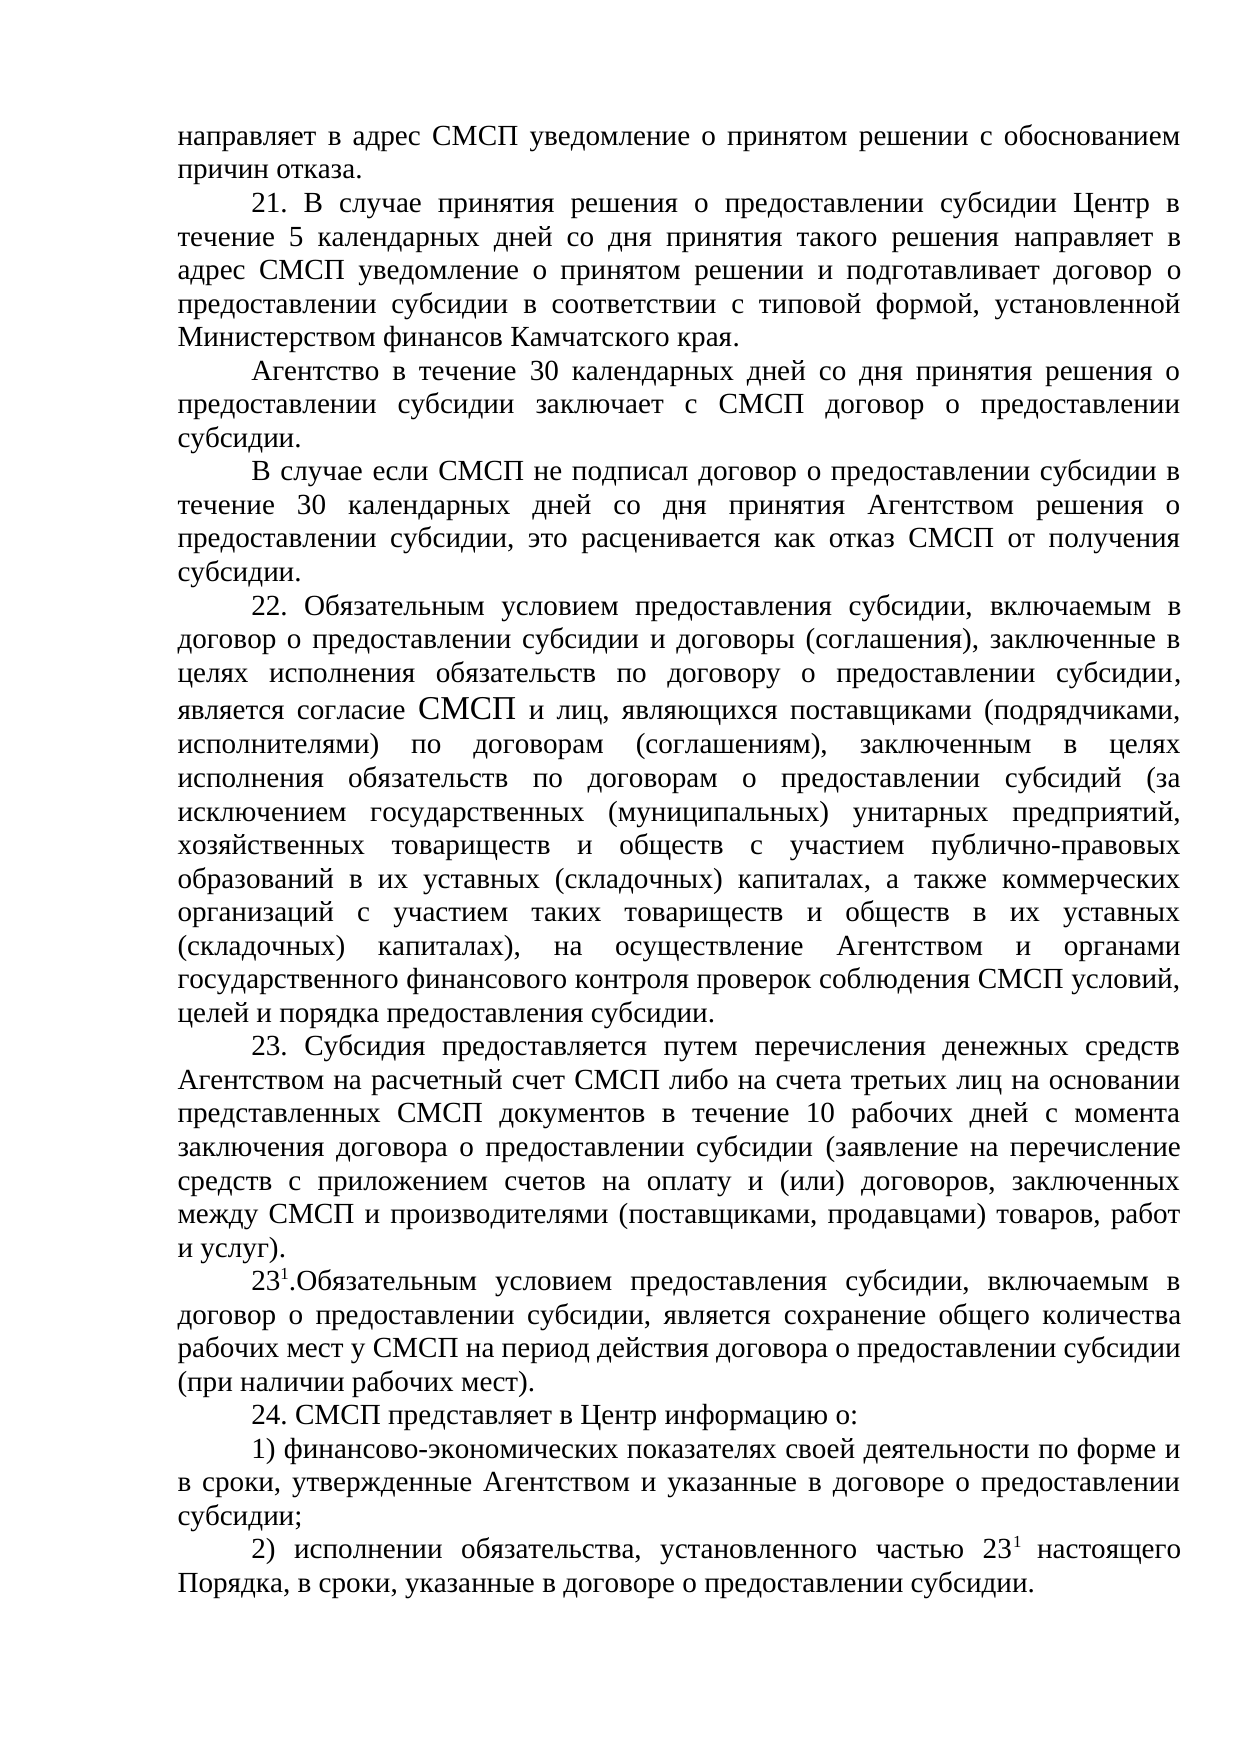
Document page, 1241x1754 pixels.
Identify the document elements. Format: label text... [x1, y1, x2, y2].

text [177, 118, 1181, 185]
text 23. Субсидия предоставляется путем перечисления денежных средств Агентством на расчетный счет СМСП либо на счета третьих лиц на основании представленных СМСП документов в течение 10 рабочих дней с момента заключения договора о предоставлении субсидии (заявление на перечисление средств с приложением счетов на оплату и (или) договоров, заключенных между СМСП и производителями (поставщиками, продавцами) товаров, работ и услуг). [177, 1028, 1181, 1263]
text 231.Обязательным условием предоставления субсидии, включаемым в договор о предоставлении субсидии, является сохранение общего количества рабочих мест у СМСП на период действия договора о предоставлении субсидии (при наличии рабочих мест). [177, 1263, 1181, 1397]
text 22. Обязательным условием предоставления субсидии, включаемым в договор о предоставлении субсидии и договоры (соглашения), заключенные в целях исполнения обязательств по договору о предоставлении субсидии, является согласие СМСП и лиц, являющихся поставщиками (подрядчиками, исполнителями) по договорам (соглашениям), заключенным в целях исполнения обязательств по договорам о предоставлении субсидий (за исключением государственных (муниципальных) унитарных предприятий, хозяйственных товариществ и обществ с участием публично-правовых образований в их уставных (складочных) капиталах, а также коммерческих организаций с участием таких товариществ и обществ в их уставных (складочных) капиталах), на осуществление Агентством и органами государственного финансового контроля проверок соблюдения СМСП условий, целей и порядка предоставления субсидии. [177, 588, 1181, 1028]
text В случае если СМСП не подписал договор о предоставлении субсидии в течение 30 календарных дней со дня принятия Агентством решения о предоставлении субсидии, это расценивается как отказ СМСП от получения субсидии. [177, 453, 1181, 588]
text 2) исполнении обязательства, установленного частью 231 настоящего Порядка, в сроки, указанные в договоре о предоставлении субсидии. [177, 1532, 1181, 1599]
text 24. СМСП представляет в Центр информацию о: [177, 1397, 1181, 1431]
text 1) финансово-экономических показателях своей деятельности по форме и в сроки, утвержденные Агентством и указанные в договоре о предоставлении субсидии; [177, 1431, 1181, 1532]
text Агентство в течение 30 календарных дней со дня принятия решения о предоставлении субсидии заключает с СМСП договор о предоставлении субсидии. [177, 353, 1181, 453]
text 21. В случае принятия решения о предоставлении субсидии Центр в течение 5 календарных дней со дня принятия такого решения направляет в адрес СМСП уведомление о принятом решении и подготавливает договор о предоставлении субсидии в соответствии с типовой формой, установленной Министерством финансов Камчатского края. [177, 185, 1181, 353]
